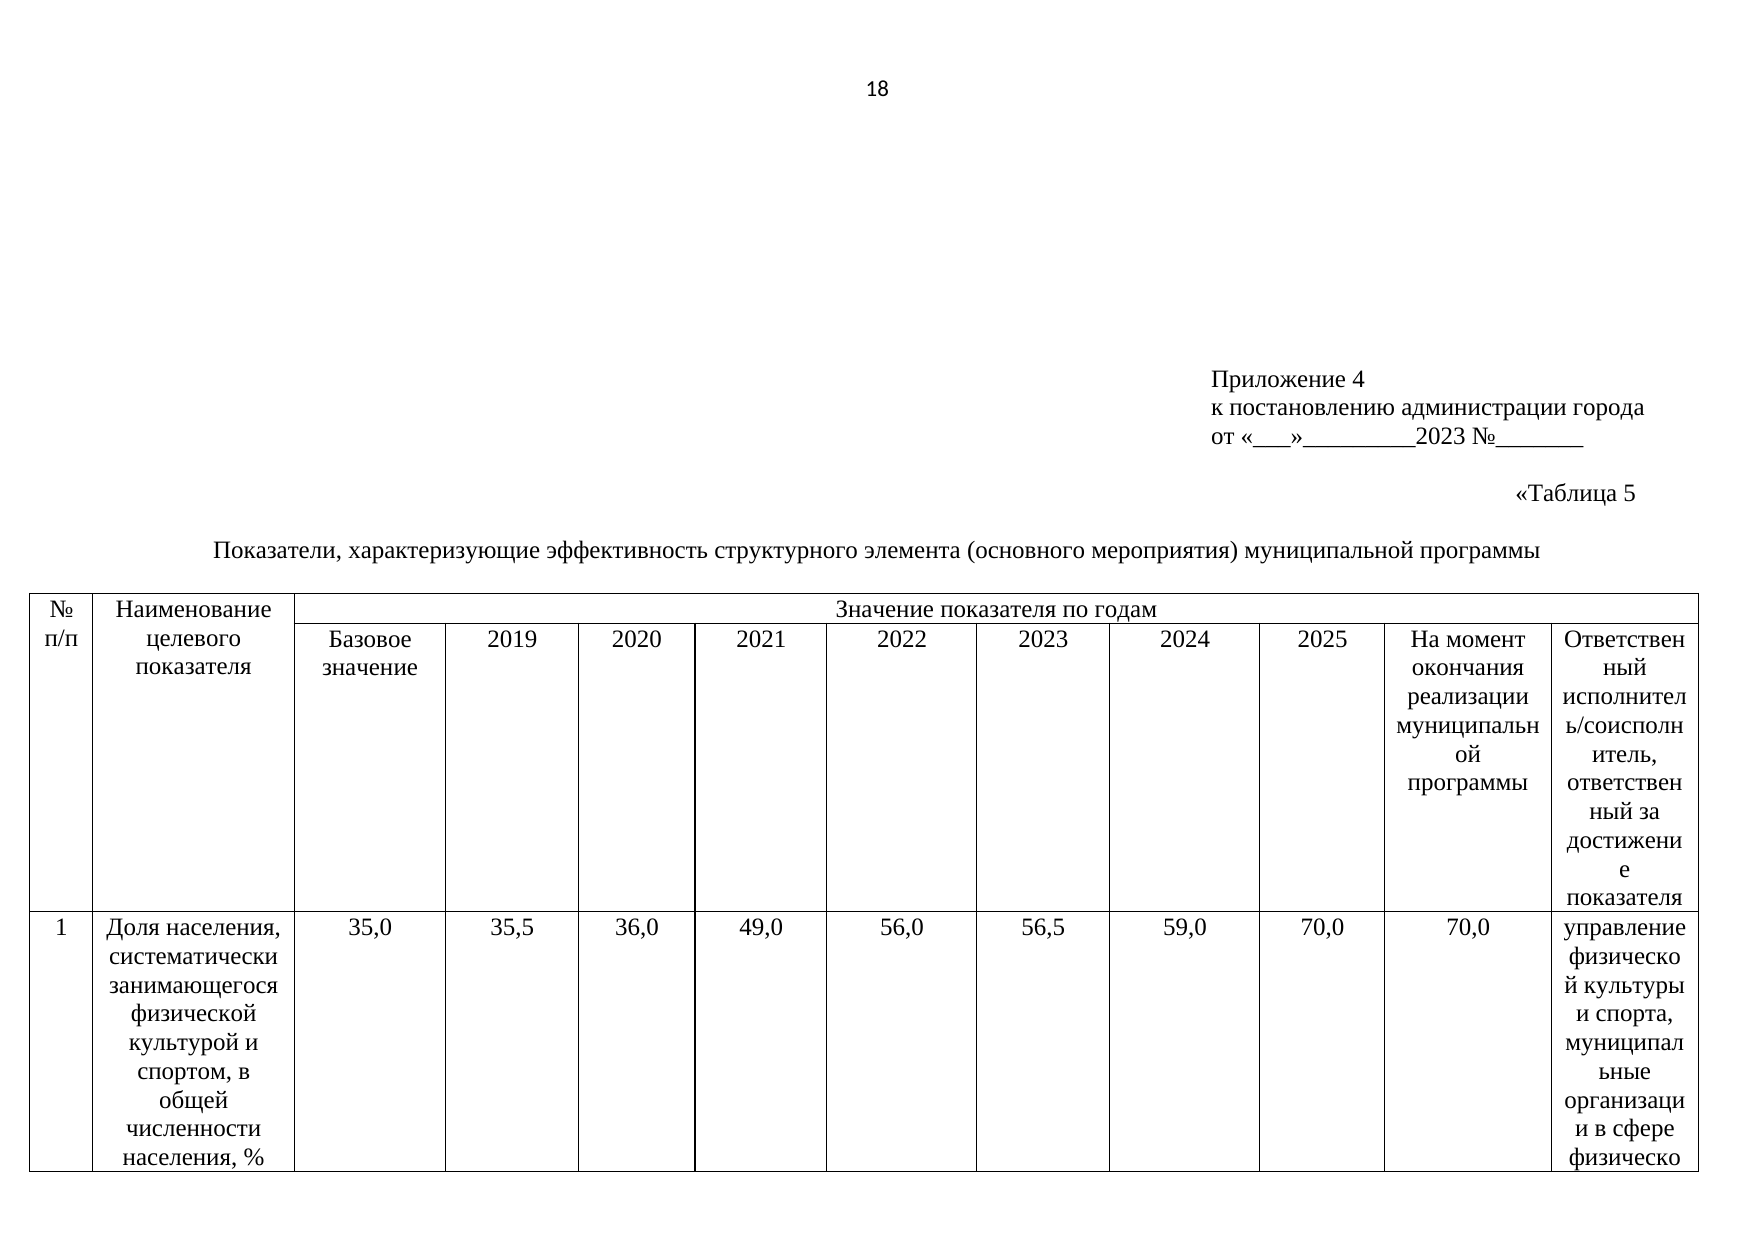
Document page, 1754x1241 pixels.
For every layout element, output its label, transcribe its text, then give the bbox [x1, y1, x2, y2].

table_cell 35,5 [446, 912, 578, 1171]
table_cell Базовое значение [295, 624, 445, 911]
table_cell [1552, 912, 1698, 1171]
table_cell 2023 [977, 624, 1109, 911]
table_cell 36,0 [579, 912, 694, 1171]
text к постановлению администрации города от «___»_________2023 №_______ [1211, 392, 1654, 450]
table_cell 2019 [446, 624, 578, 911]
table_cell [93, 912, 294, 1171]
table_cell На момент окончания реализации муниципальной программы [1385, 624, 1551, 911]
table_cell 49,0 [696, 912, 826, 1171]
text Приложение 4 [1211, 364, 1654, 392]
table_cell 2021 [696, 624, 826, 911]
table_cell 2025 [1260, 624, 1384, 911]
table_cell 70,0 [1260, 912, 1384, 1171]
text Показатели, характеризующие эффективность структурного элемента (основного мероприятия) муниципальной программы [118, 535, 1636, 564]
table_cell 56,5 [977, 912, 1109, 1171]
table_header № п/п [30, 594, 92, 911]
table_cell 35,0 [295, 912, 445, 1171]
table_header Наименование целевого показателя [93, 594, 294, 911]
table_cell 70,0 [1385, 912, 1551, 1171]
table_cell 1 [30, 912, 92, 1171]
table_cell 2020 [579, 624, 694, 911]
table_cell Ответственный исполнитель/соисполнитель, ответственный за достижение показателя [1552, 624, 1698, 911]
table_header Значение показателя по годам [295, 594, 1698, 623]
table_cell 59,0 [1110, 912, 1259, 1171]
table_cell 2024 [1110, 624, 1259, 911]
table_cell 2022 [827, 624, 976, 911]
text «Таблица 5 [118, 478, 1636, 507]
table_cell 56,0 [827, 912, 976, 1171]
